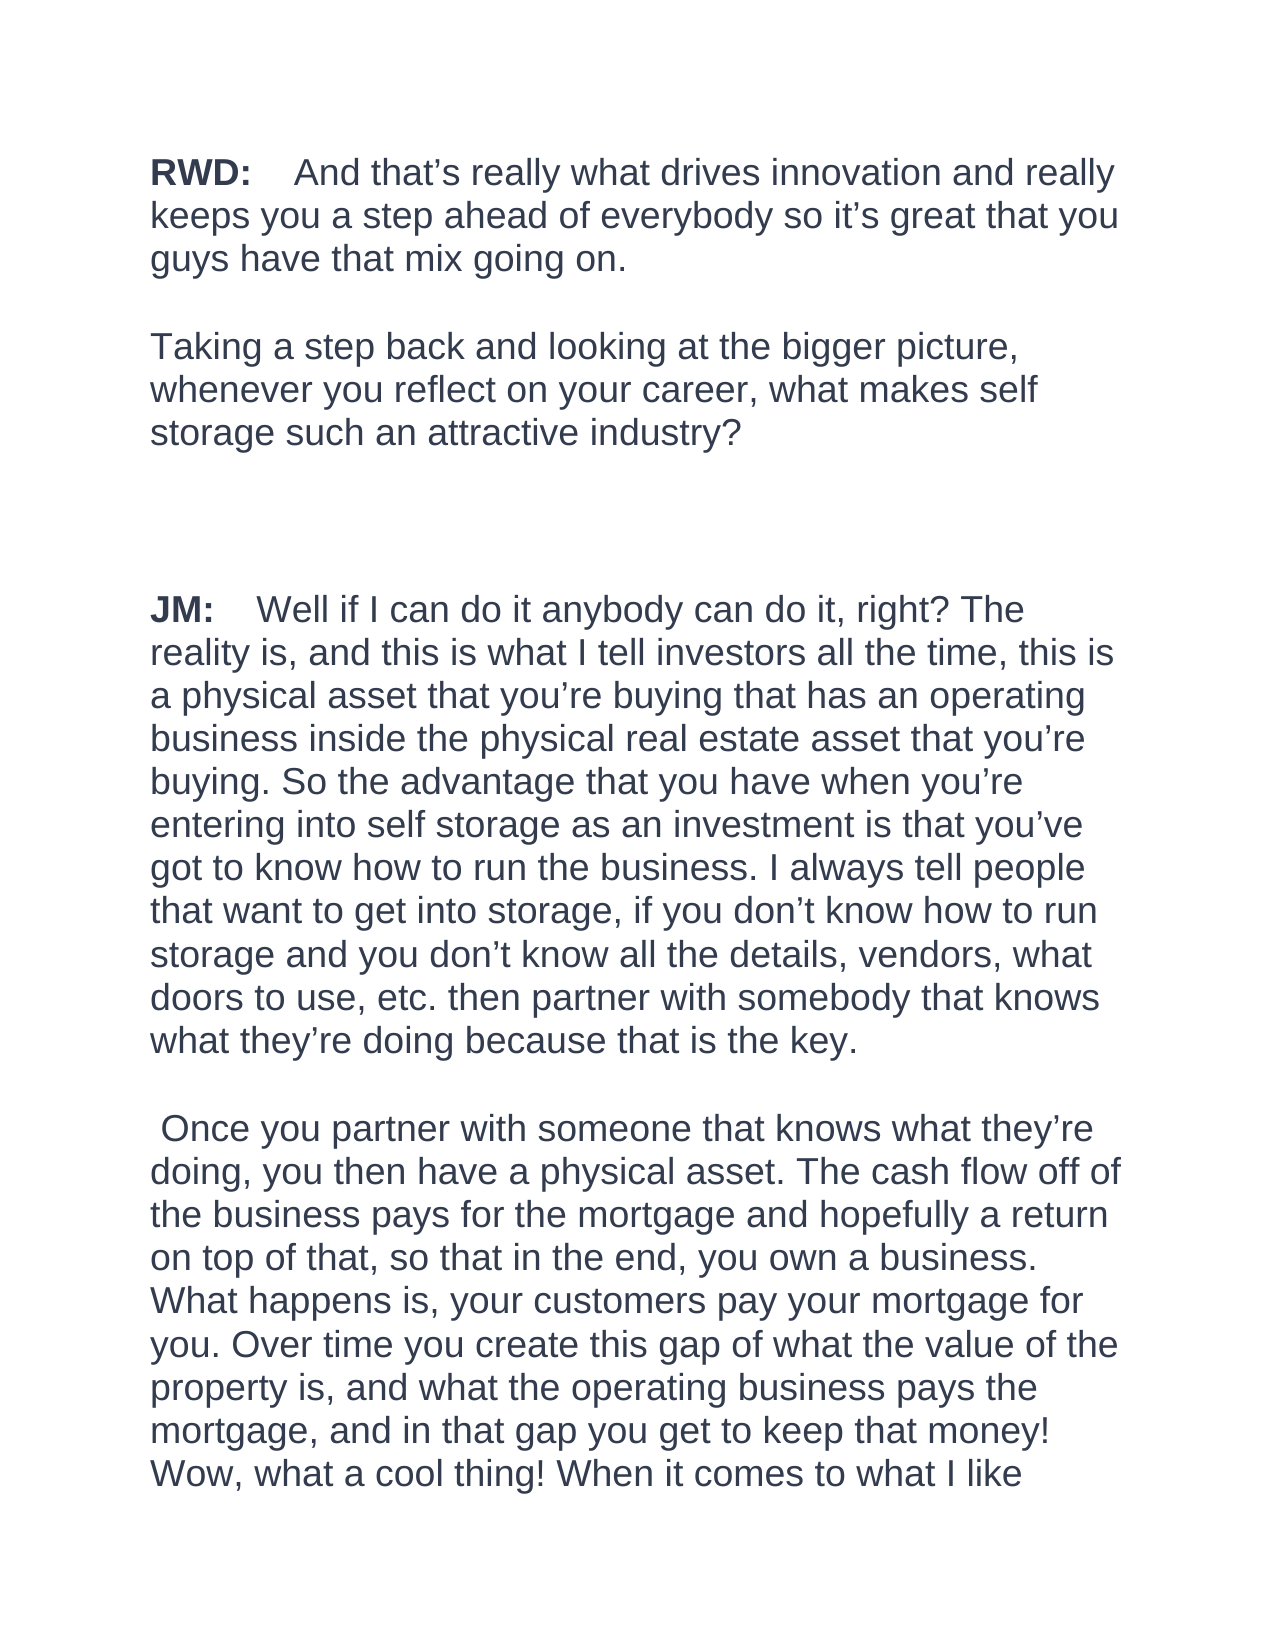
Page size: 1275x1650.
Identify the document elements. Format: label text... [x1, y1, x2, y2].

text RWD: And that’s really what drives innovation and really keeps you a step ahead of everybody so it’s great that you guys have that mix going on. [150, 150, 1125, 279]
text JM: Well if I can do it anybody can do it, right? The reality is, and this is what I tell investors all the time, this is a physical asset that you’re buying that has an operating business inside the physical real estate asset that you’re buying. So the advantage that you have when you’re entering into self storage as an investment is that you’ve got to know how to run the business. I always tell people that want to get into storage, if you don’t know how to run storage and you don’t know all the details, vendors, what doors to use, etc. then partner with somebody that knows what they’re doing because that is the key. [150, 587, 1125, 1061]
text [150, 1106, 1125, 1494]
text Taking a step back and looking at the bigger picture, whenever you reflect on your career, what makes self storage such an attractive industry? [150, 324, 1125, 454]
